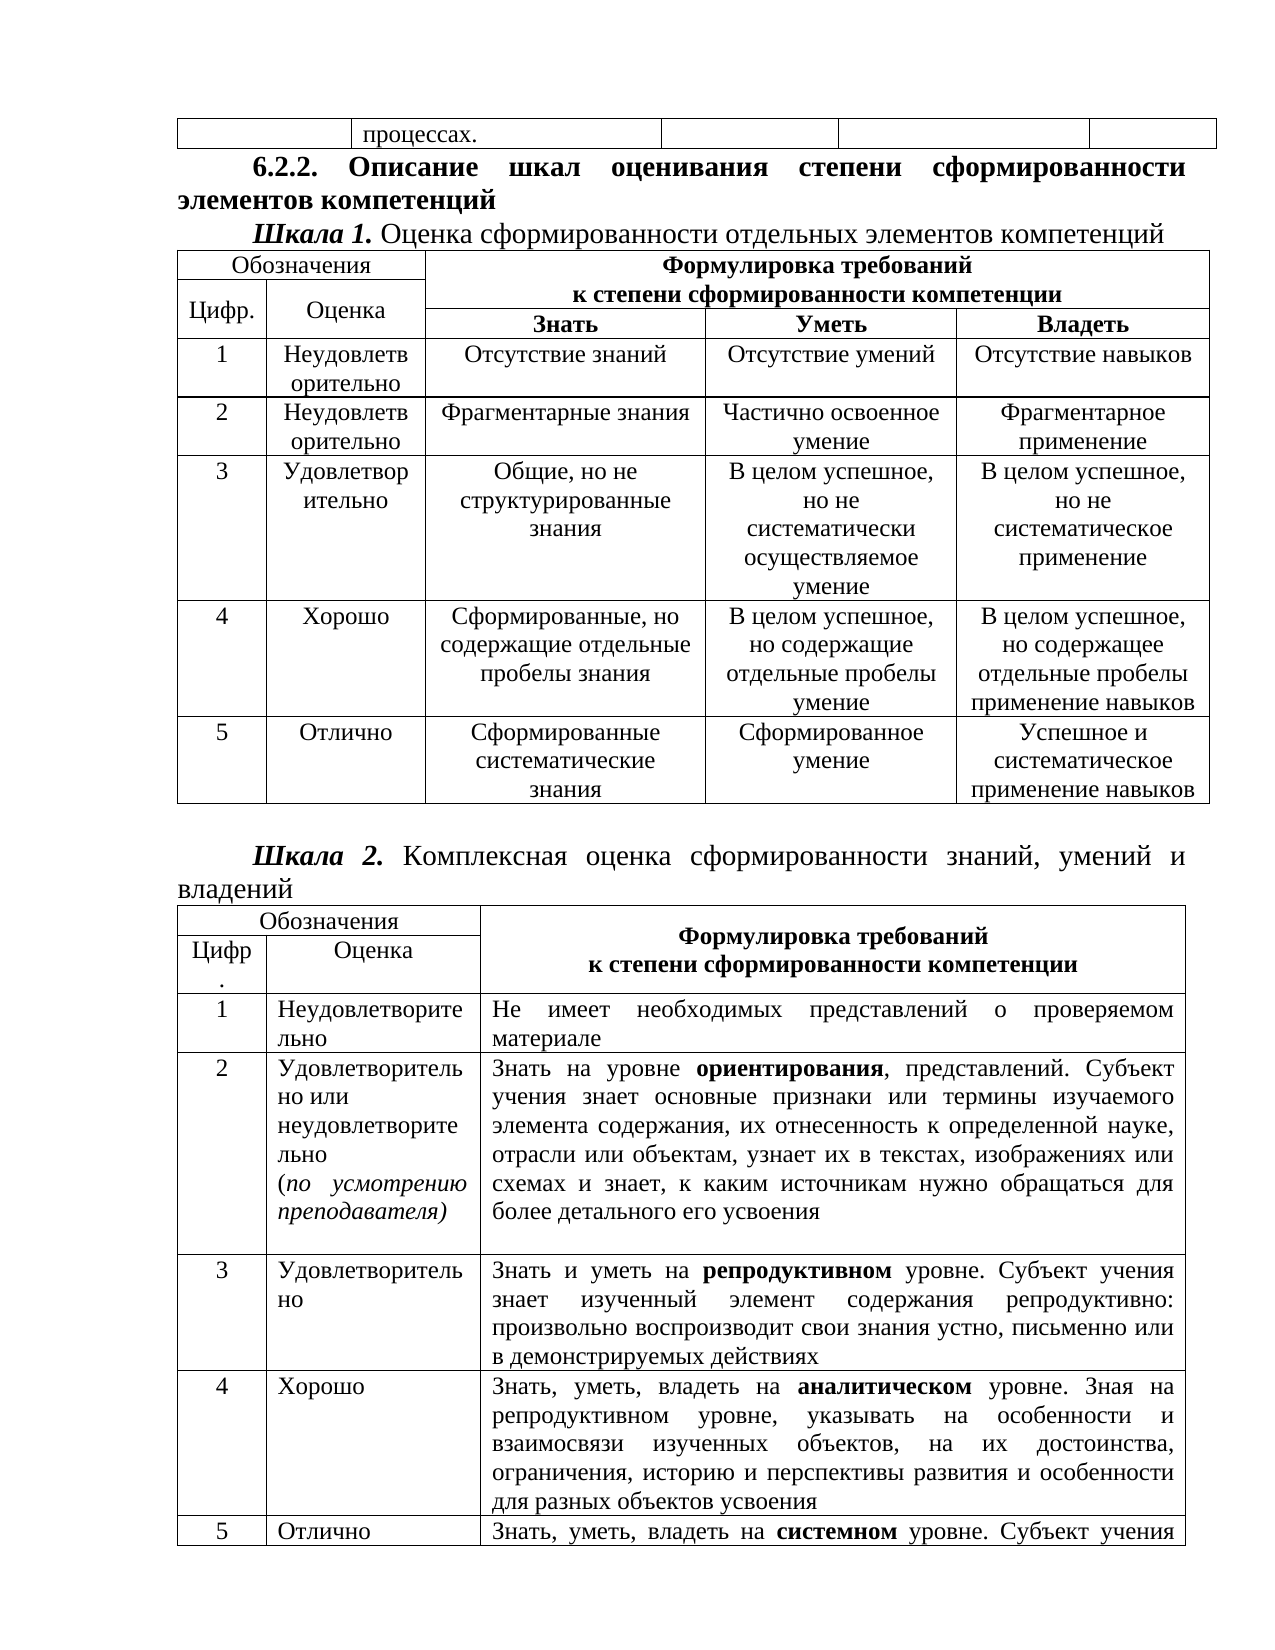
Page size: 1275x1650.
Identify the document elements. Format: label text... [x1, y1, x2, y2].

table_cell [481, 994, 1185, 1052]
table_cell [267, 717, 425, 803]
text 6.2.2. Описание шкал оценивания степени сформированности элементов компетенций [177, 149, 1186, 216]
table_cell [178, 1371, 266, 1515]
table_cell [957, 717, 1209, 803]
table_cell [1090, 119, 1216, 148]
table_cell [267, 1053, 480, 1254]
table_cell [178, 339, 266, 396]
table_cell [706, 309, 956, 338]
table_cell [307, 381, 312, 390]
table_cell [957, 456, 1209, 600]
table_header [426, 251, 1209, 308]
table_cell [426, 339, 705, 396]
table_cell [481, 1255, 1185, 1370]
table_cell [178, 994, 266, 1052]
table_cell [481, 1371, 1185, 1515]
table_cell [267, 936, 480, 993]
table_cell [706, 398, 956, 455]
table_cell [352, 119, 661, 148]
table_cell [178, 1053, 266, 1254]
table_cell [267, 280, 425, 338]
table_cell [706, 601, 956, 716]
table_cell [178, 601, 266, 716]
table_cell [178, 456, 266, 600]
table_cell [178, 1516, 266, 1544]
text Шкала 2. Комплексная оценка сформированности знаний, умений и владений [177, 838, 1186, 905]
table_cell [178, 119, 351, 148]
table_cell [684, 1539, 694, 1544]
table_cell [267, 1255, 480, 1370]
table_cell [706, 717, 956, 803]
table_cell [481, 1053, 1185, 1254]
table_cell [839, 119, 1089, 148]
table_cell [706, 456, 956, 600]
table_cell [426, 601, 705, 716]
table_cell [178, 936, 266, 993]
text Шкала 1. Оценка сформированности отдельных элементов компетенций [177, 216, 1186, 249]
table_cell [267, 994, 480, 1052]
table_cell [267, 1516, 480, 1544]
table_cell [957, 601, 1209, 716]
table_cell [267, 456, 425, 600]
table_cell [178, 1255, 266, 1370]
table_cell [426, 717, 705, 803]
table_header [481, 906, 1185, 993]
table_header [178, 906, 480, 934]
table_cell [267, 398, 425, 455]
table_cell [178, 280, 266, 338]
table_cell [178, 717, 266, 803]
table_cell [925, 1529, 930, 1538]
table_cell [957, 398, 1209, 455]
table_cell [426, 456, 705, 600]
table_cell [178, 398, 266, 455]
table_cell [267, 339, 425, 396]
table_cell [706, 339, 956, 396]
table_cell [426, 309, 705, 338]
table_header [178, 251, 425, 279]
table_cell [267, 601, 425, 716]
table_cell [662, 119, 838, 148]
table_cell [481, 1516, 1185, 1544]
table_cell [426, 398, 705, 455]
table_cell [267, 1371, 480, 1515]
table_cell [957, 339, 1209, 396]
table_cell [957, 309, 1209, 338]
